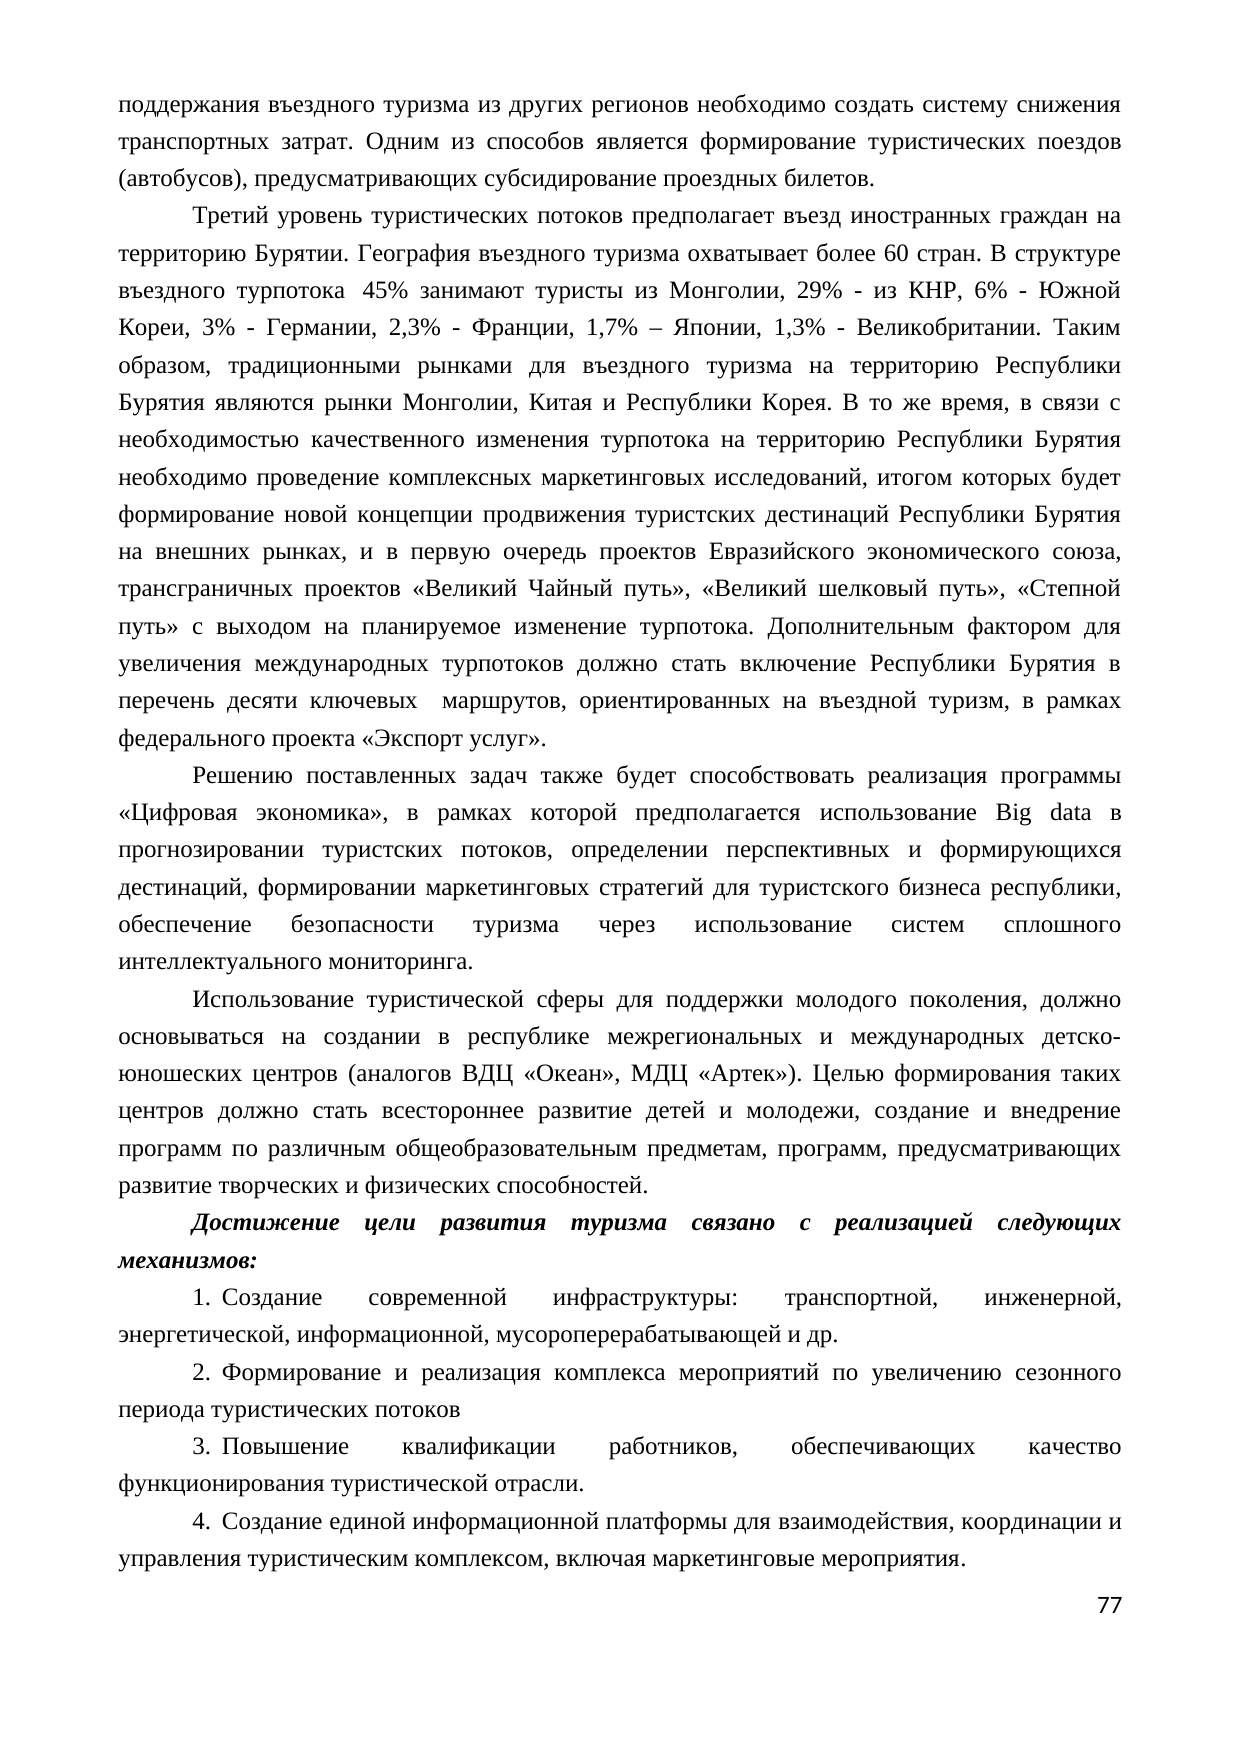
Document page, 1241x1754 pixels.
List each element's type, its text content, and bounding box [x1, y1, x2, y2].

list Создание единой информационной платформы для взаимодействия, координации и управления туристическим комплексом, включая маркетинговые мероприятия. [118, 1506, 1122, 1572]
list Создание современной инфраструктуры: транспортной, инженерной, энергетической, информационной, мусороперерабатывающей и др. [118, 1282, 1122, 1348]
list Формирование и реализация комплекса мероприятий по увеличению сезонного периода туристических потоков [118, 1357, 1122, 1423]
text Решению поставленных задач также будет способствовать реализация программы «Цифровая экономика», в рамках которой предполагается использование Big data в прогнозировании туристских потоков, определении перспективных и формирующихся дестинаций, формировании маркетинговых стратегий для туристского бизнеса республики, обеспечение безопасности туризма через использование систем сплошного интеллектуального мониторинга. [118, 760, 1122, 975]
list Повышение квалификации работников, обеспечивающих качество функционирования туристической отрасли. [118, 1431, 1122, 1497]
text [118, 89, 1122, 192]
text Третий уровень туристических потоков предполагает въезд иностранных граждан на территорию Бурятии. География въездного туризма охватывает более 60 стран. В структуре въездного турпотока 45% занимают туристы из Монголии, 29% - из КНР, 6% - Южной Кореи, 3% - Германии, 2,3% - Франции, 1,7% – Японии, 1,3% - Великобритании. Таким образом, традиционными рынками для въездного туризма на территорию Республики Бурятия являются рынки Монголии, Китая и Республики Корея. В то же время, в связи с необходимостью качественного изменения турпотока на территорию Республики Бурятия необходимо проведение комплексных маркетинговых исследований, итогом которых будет формирование новой концепции продвижения туристских дестинаций Республики Бурятия на внешних рынках, и в первую очередь проектов Евразийского экономического союза, трансграничных проектов «Великий Чайный путь», «Великий шелковый путь», «Степной путь» с выходом на планируемое изменение турпотока. Дополнительным фактором для увеличения международных турпотоков должно стать включение Республики Бурятия в перечень десяти ключевых маршрутов, ориентированных на въездной туризм, в рамках федерального проекта «Экспорт услуг». [118, 201, 1122, 751]
text Достижение цели развития туризма связано с реализацией следующих механизмов: [118, 1207, 1122, 1273]
text Использование туристической сферы для поддержки молодого поколения, должно основываться на создании в республике межрегиональных и международных детско-юношеских центров (аналогов ВДЦ «Океан», МДЦ «Артек»). Целью формирования таких центров должно стать всестороннее развитие детей и молодежи, создание и внедрение программ по различным общеобразовательным предметам, программ, предусматривающих развитие творческих и физических способностей. [118, 984, 1122, 1199]
